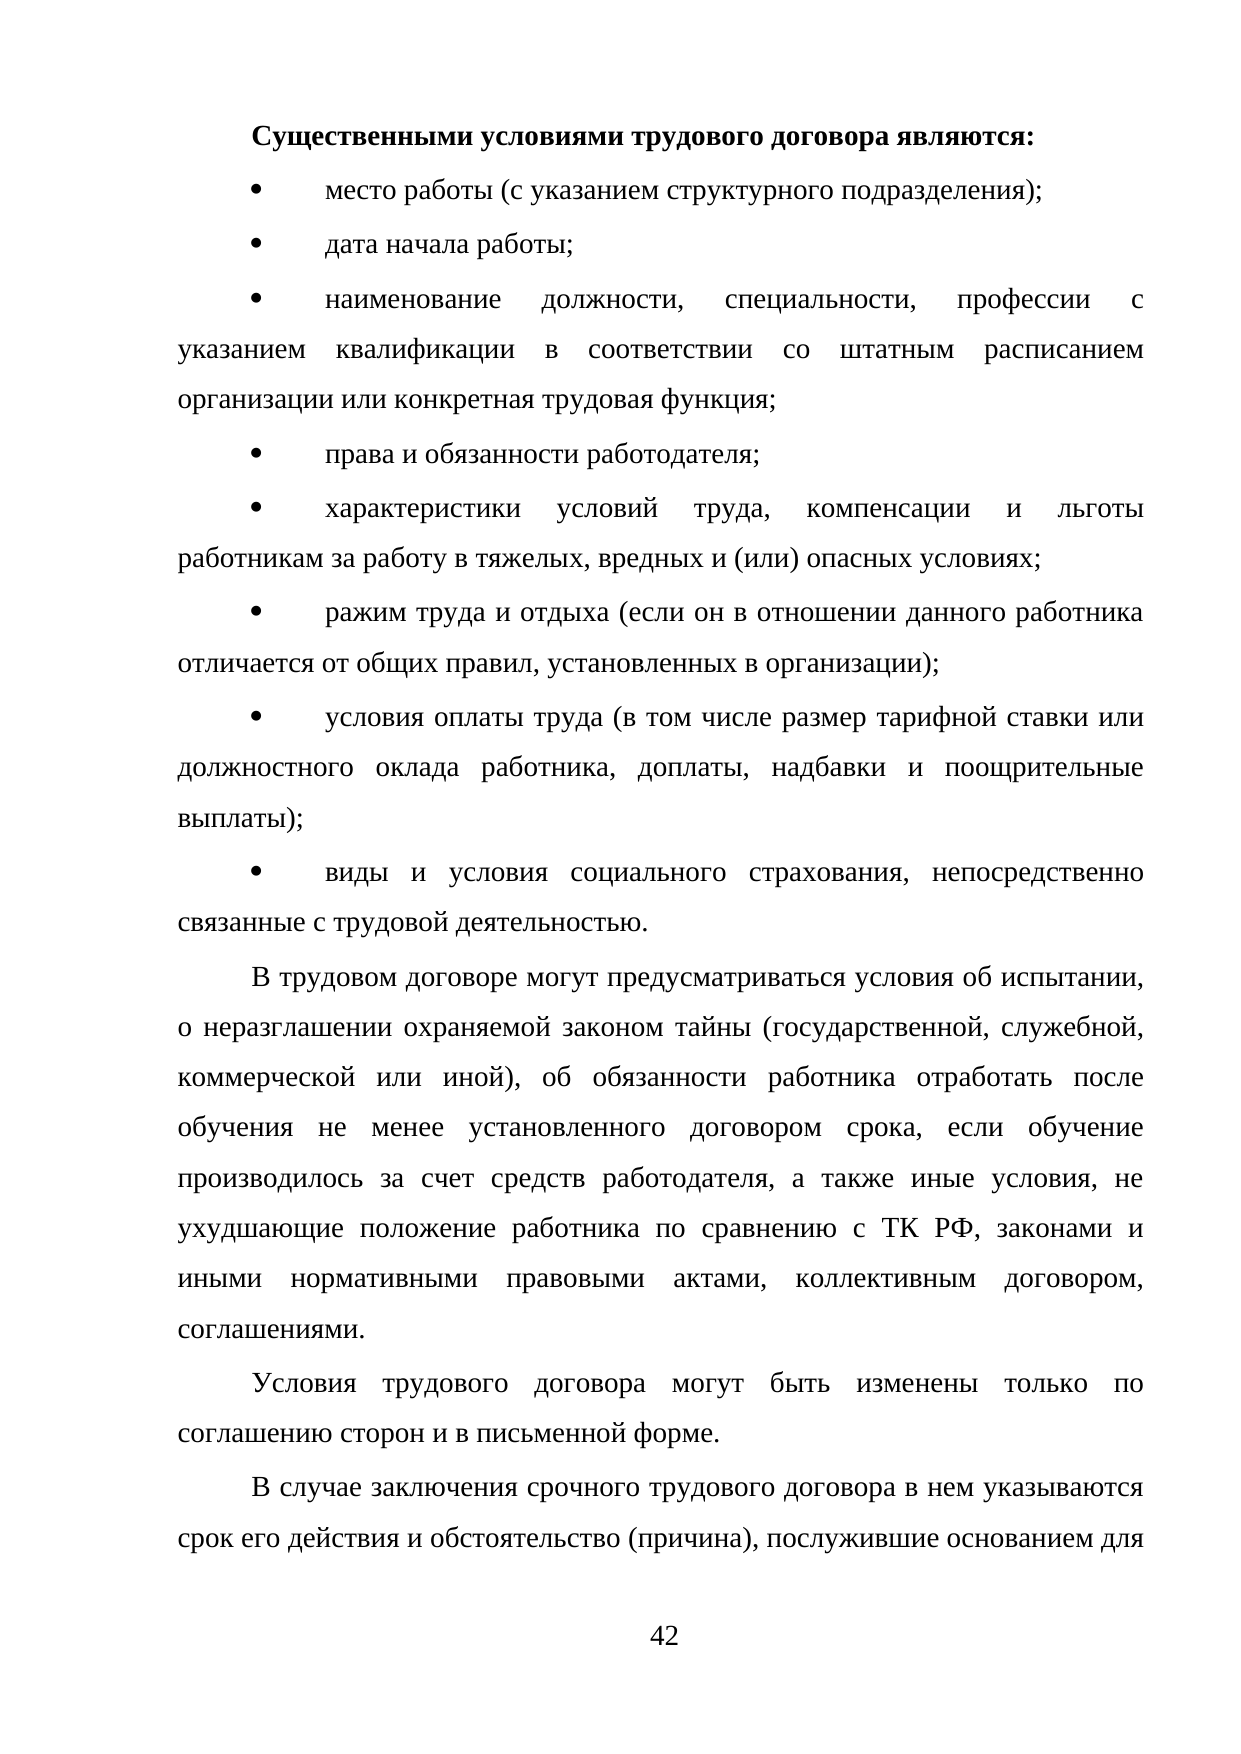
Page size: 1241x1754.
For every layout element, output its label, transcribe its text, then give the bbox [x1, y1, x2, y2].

list условия оплаты труда (в том числе размер тарифной ставки или должностного оклада работника, доплаты, надбавки и поощрительные выплаты); [177, 699, 1145, 833]
list дата начала работы; [177, 227, 1145, 260]
list место работы (с указанием структурного подразделения); [177, 172, 1145, 206]
text Условия трудового договора могут быть изменены только по соглашению сторон и в письменной форме. [177, 1365, 1145, 1449]
list права и обязанности работодателя; [177, 436, 1145, 469]
list ражим труда и отдыха (если он в отношении данного работника отличается от общих правил, установленных в организации); [177, 594, 1145, 678]
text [177, 1469, 1145, 1553]
list наименование должности, специальности, профессии с указанием квалификации в соответствии со штатным расписанием организации или конкретная трудовая функция; [177, 281, 1145, 415]
list характеристики условий труда, компенсации и льготы работникам за работу в тяжелых, вредных и (или) опасных условиях; [177, 490, 1145, 574]
list виды и условия социального страхования, непосредственно связанные с трудовой деятельностью. [177, 854, 1145, 938]
text В трудовом договоре могут предусматриваться условия об испытании, о неразглашении охраняемой законом тайны (государственной, служебной, коммерческой или иной), об обязанности работника отработать после обучения не менее установленного договором срока, если обучение производилось за счет средств работодателя, а также иные условия, не ухудшающие положение работника по сравнению с ТК РФ, законами и иными нормативными правовыми актами, коллективным договором, соглашениями. [177, 959, 1145, 1344]
text Существенными условиями трудового договора являются: [177, 118, 1145, 152]
